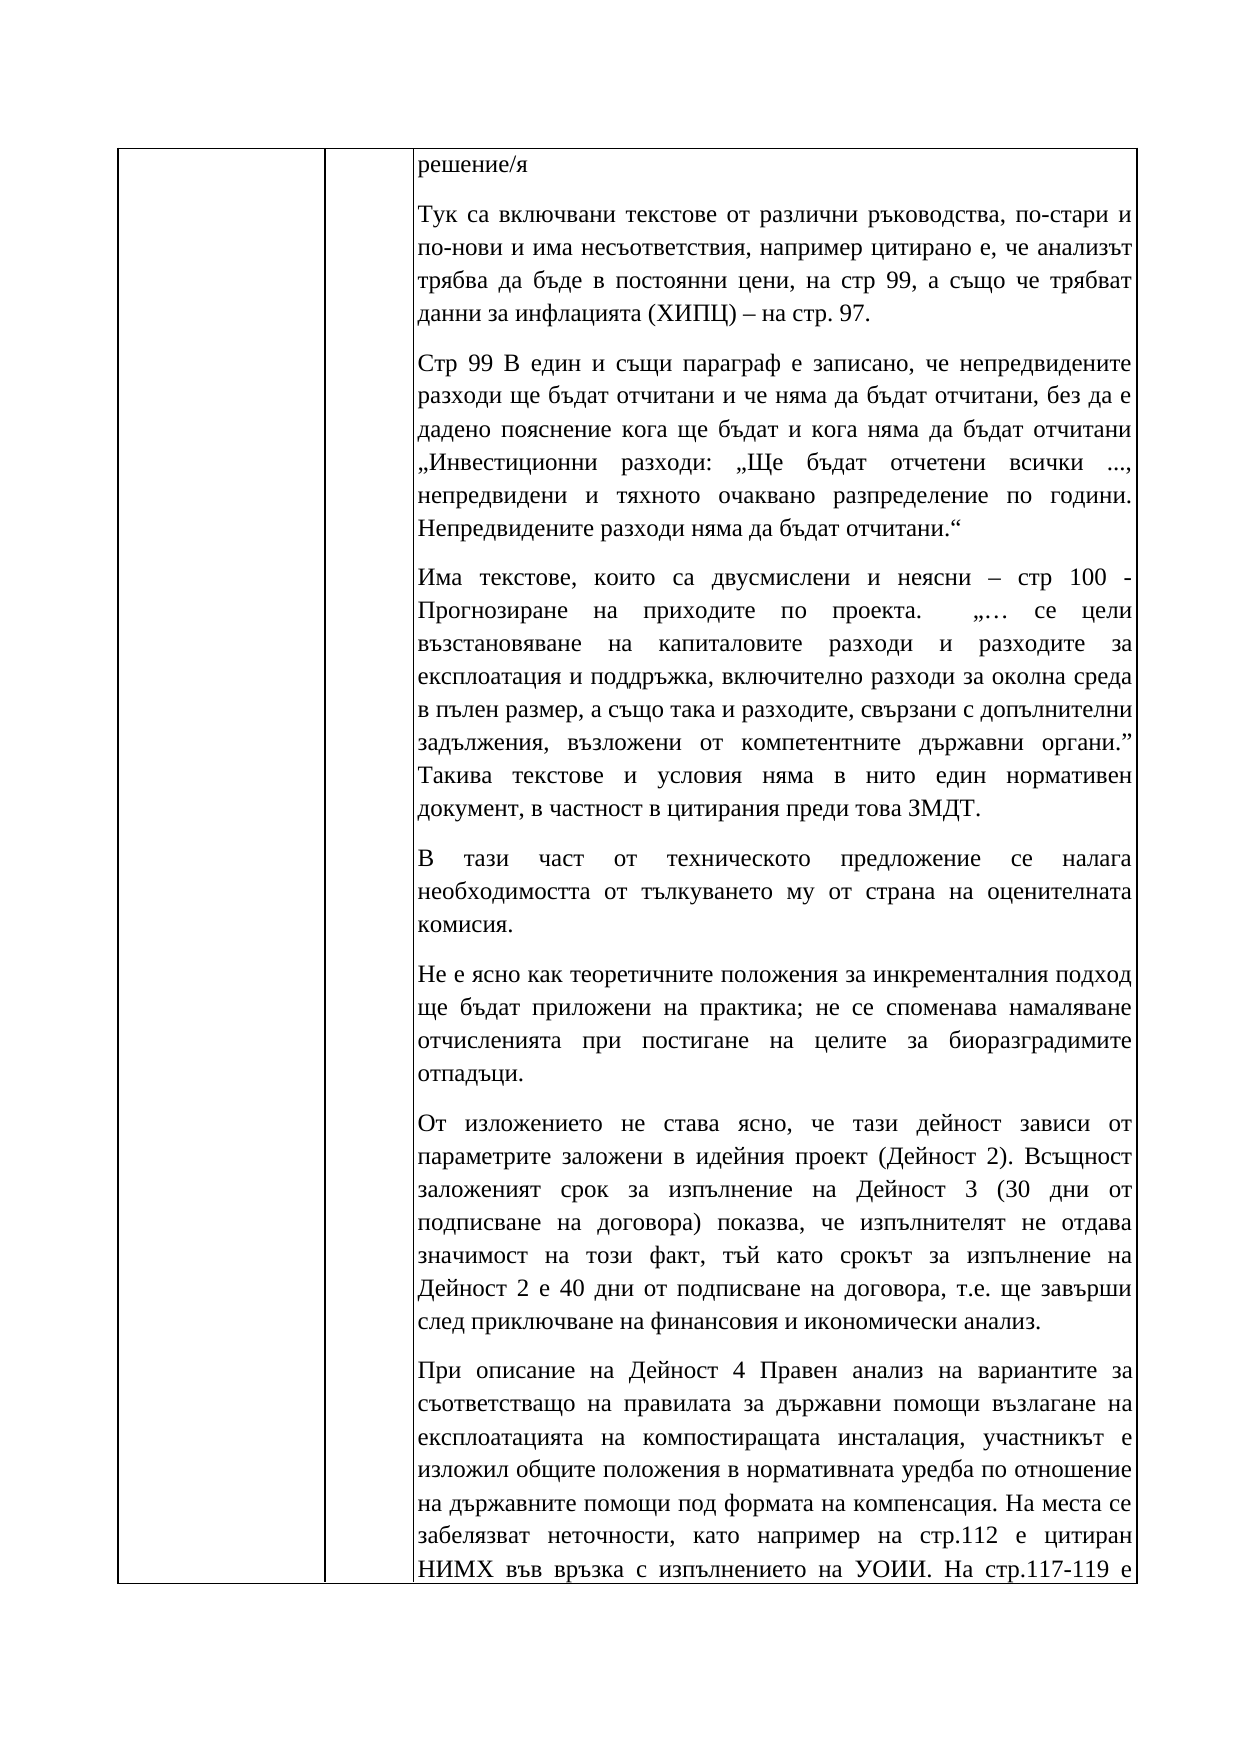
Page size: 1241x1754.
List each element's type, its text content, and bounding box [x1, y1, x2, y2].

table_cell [414, 149, 1136, 1582]
table_cell 1 [326, 149, 413, 1582]
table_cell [119, 149, 324, 1582]
